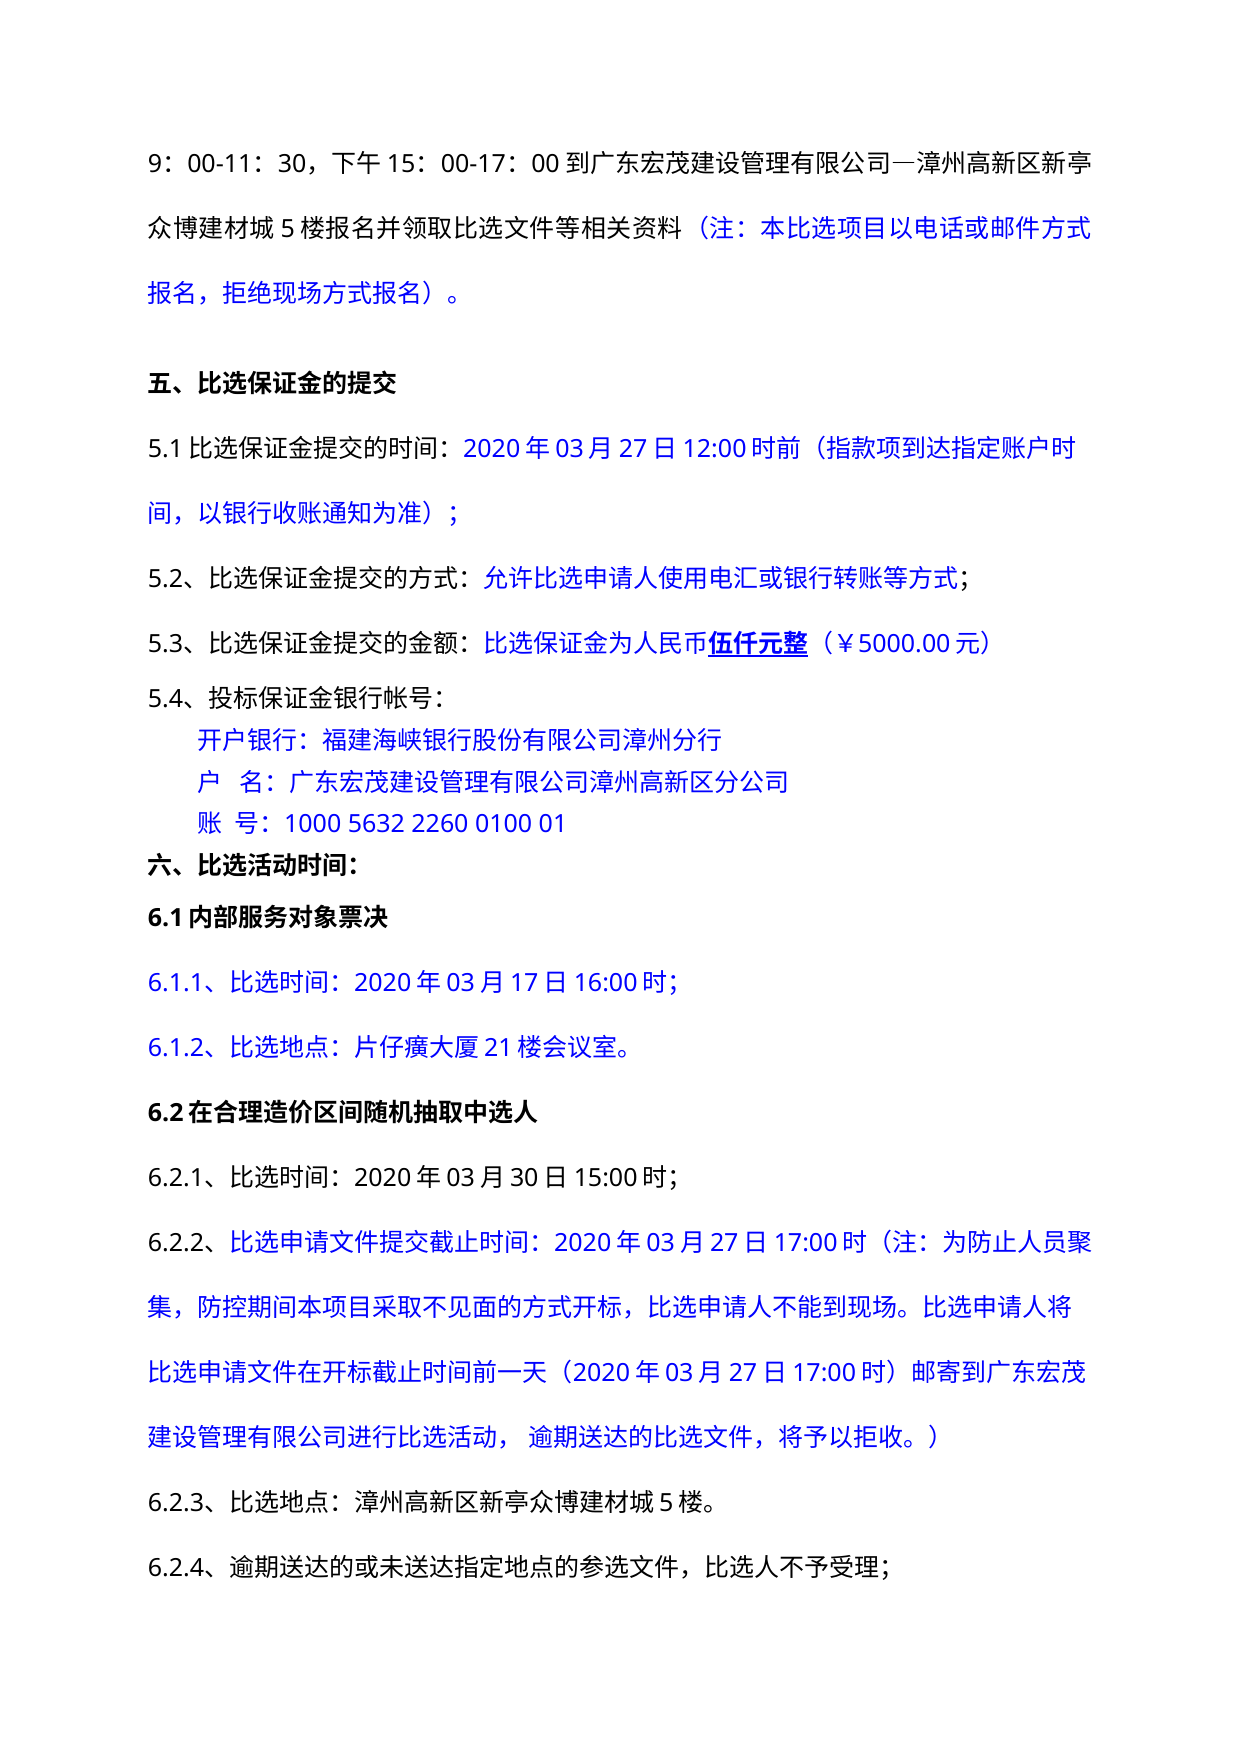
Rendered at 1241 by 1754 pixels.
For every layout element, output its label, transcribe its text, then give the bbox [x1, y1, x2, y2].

text 5.1比选保证金提交的时间：2020年03月27日12:00时前（指款项到达指定账户时间，以银行收账通知为准）； [148, 414, 1093, 544]
text 账 号：1000 5632 2260 0100 01 [148, 799, 1093, 841]
text 5.2、比选保证金提交的方式：允许比选申请人使用电汇或银行转账等方式； [148, 544, 1093, 609]
text 户 名：广东宏茂建设管理有限公司漳州高新区分公司 [148, 758, 1093, 799]
text 五、比选保证金的提交 [148, 349, 1093, 414]
text 6.2.3、比选地点：漳州高新区新亭众博建材城5楼。 [148, 1468, 1093, 1533]
text 6.2.4、逾期送达的或未送达指定地点的参选文件，比选人不予受理； [148, 1533, 1093, 1598]
text 6.2.2、比选申请文件提交截止时间：2020年03月27日17:00时（注：为防止人员聚集，防控期间本项目采取不见面的方式开标，比选申请人不能到现场。比选申请人将比选申请文件在开标截止时间前一天（2020年03月27日17:00时）邮寄到广东宏茂建设管理有限公司进行比选活动， 逾期送达的比选文件，将予以拒收。） [148, 1208, 1093, 1468]
text 六、比选活动时间： [148, 841, 1093, 883]
text 6.2.1、比选时间：2020年03月30日15:00时； [148, 1143, 1093, 1208]
text 5.4、投标保证金银行帐号： [148, 674, 1093, 716]
text 开户银行：福建海峡银行股份有限公司漳州分行 [148, 716, 1093, 758]
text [148, 129, 1093, 324]
text 6.1内部服务对象票决 [148, 883, 1093, 948]
text 5.3、比选保证金提交的金额：比选保证金为人民币伍仟元整（￥5000.00元） [148, 609, 1093, 674]
text 6.2在合理造价区间随机抽取中选人 [148, 1078, 1093, 1143]
text 6.1.2、比选地点：片仔癀大厦21楼会议室。 [148, 1013, 1093, 1078]
text 6.1.1、比选时间：2020年03月17日16:00时； [148, 948, 1093, 1013]
